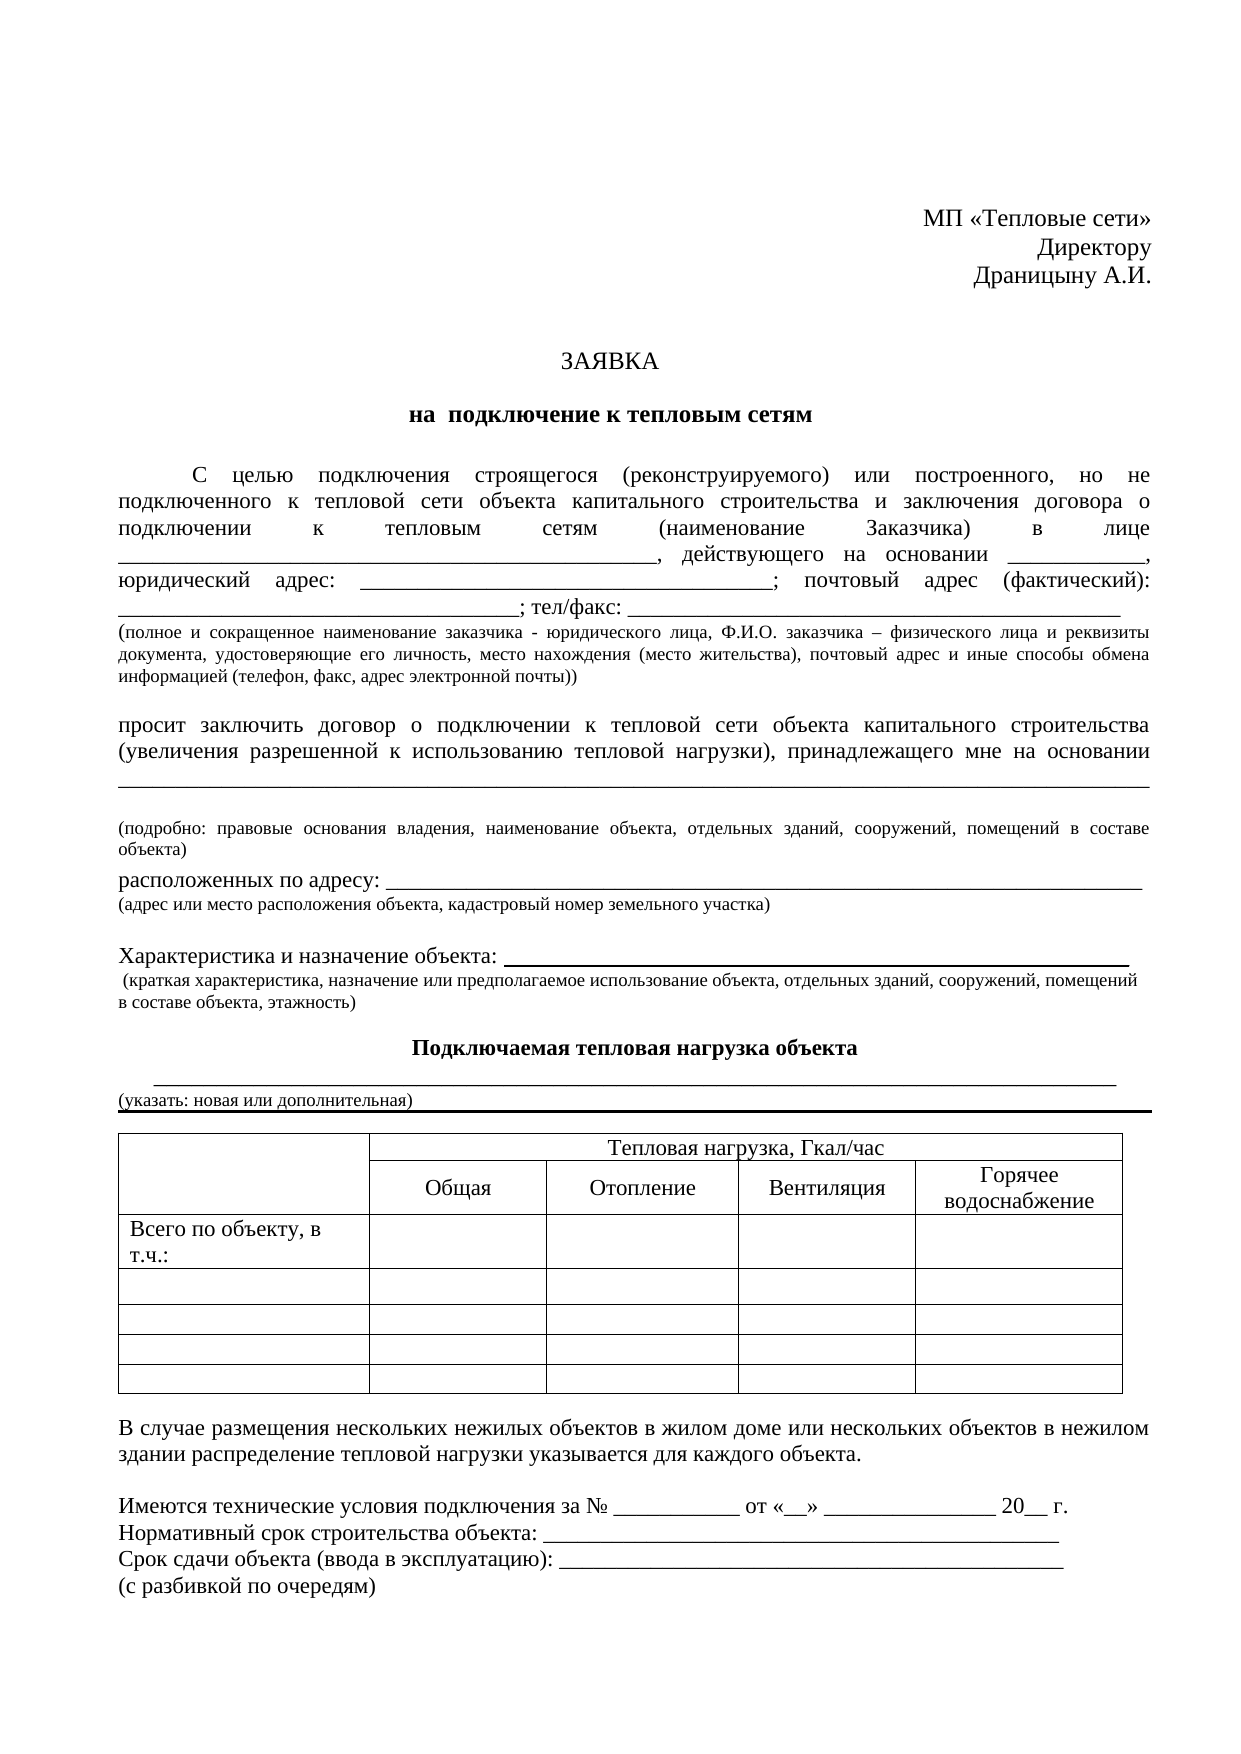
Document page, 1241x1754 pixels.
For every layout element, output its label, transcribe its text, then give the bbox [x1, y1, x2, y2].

table_cell [739, 1365, 915, 1393]
text ЗАЯВКА [118, 346, 1152, 374]
text Срок сдачи объекта (ввода в эксплуатацию): ____________________________________________ (с разбивкой по очередям) [118, 1545, 1152, 1598]
table_cell [547, 1335, 738, 1363]
table_cell [370, 1365, 546, 1393]
table_header [119, 1134, 369, 1214]
table_cell [370, 1305, 546, 1334]
table_cell Отопление [547, 1161, 738, 1214]
text расположенных по адресу: __________________________________________________________________ [118, 866, 1152, 892]
subtitle просит заключить договор о подключении к тепловой сети объекта капитального строительства (увеличения разрешенной к использованию тепловой нагрузки), принадлежащего мне на основании __________________________________________________________________________________________ (подробно: правовые основания владения, наименование объекта, отдельных зданий, сооружений, помещений в составе объекта) [118, 711, 1152, 860]
text Характеристика и назначение объекта: __________________________________________________ [118, 914, 1152, 969]
table_cell [916, 1269, 1122, 1304]
table_cell [547, 1215, 738, 1268]
table_cell [916, 1335, 1122, 1363]
table_cell [916, 1365, 1122, 1393]
table_cell [739, 1215, 915, 1268]
table_cell [370, 1335, 546, 1363]
table_cell [119, 1365, 369, 1393]
text Драницыну А.И. [118, 260, 1152, 289]
table_cell [119, 1305, 369, 1334]
table_cell [739, 1305, 915, 1334]
table_cell [739, 1269, 915, 1304]
table_cell Вентиляция [739, 1161, 915, 1214]
table_cell [370, 1215, 546, 1268]
text Имеются технические условия подключения за № ___________ от «__» _______________ 20__ г. [118, 1493, 1152, 1519]
table_cell Горячее водоснабжение [916, 1161, 1122, 1214]
table_cell [547, 1365, 738, 1393]
text Директору [118, 232, 1152, 260]
text (указать: новая или дополнительная) [118, 1089, 1152, 1110]
table_cell Всего по объекту, в т.ч.: [119, 1215, 369, 1268]
subtitle на подключение к тепловым сетям [118, 399, 1103, 428]
table_cell [119, 1269, 369, 1304]
text (полное и сокращенное наименование заказчика - юридического лица, Ф.И.О. заказчика – физического лица и реквизиты документа, удостоверяющие его личность, место нахождения (место жительства), почтовый адрес и иные способы обмена информацией (телефон, факс, адрес электронной почты)) [118, 619, 1152, 686]
text Нормативный срок строительства объекта: _____________________________________________ [118, 1519, 1152, 1545]
table_cell [547, 1305, 738, 1334]
text Подключаемая тепловая нагрузка объекта _____________________________________________________________________________ [118, 1012, 1152, 1089]
text МП «Тепловые сети» [118, 203, 1152, 232]
table_cell [916, 1305, 1122, 1334]
table_header Тепловая нагрузка, Гкал/час [370, 1134, 1122, 1160]
table_cell [916, 1215, 1122, 1268]
table_cell [739, 1335, 915, 1363]
text (краткая характеристика, назначение или предполагаемое использование объекта, отдельных зданий, сооружений, помещений в составе объекта, этажность) [118, 969, 1152, 1012]
text В случае размещения нескольких нежилых объектов в жилом доме или нескольких объектов в нежилом здании распределение тепловой нагрузки указывается для каждого объекта. [118, 1413, 1152, 1466]
subtitle (адрес или место расположения объекта, кадастровый номер земельного участка) [118, 892, 1152, 914]
text С целью подключения строящегося (реконструируемого) или построенного, но не подключенного к тепловой сети объекта капитального строительства и заключения договора о подключении к тепловым сетям (наименование Заказчика) в лице _______________________________________________, действующего на основании ____________, юридический адрес: ____________________________________; почтовый адрес (фактический): ___________________________________; тел/факс: ___________________________________________ [118, 461, 1152, 619]
table_cell [547, 1269, 738, 1304]
table_cell [370, 1269, 546, 1304]
table_cell Общая [370, 1161, 546, 1214]
table_cell [119, 1335, 369, 1363]
